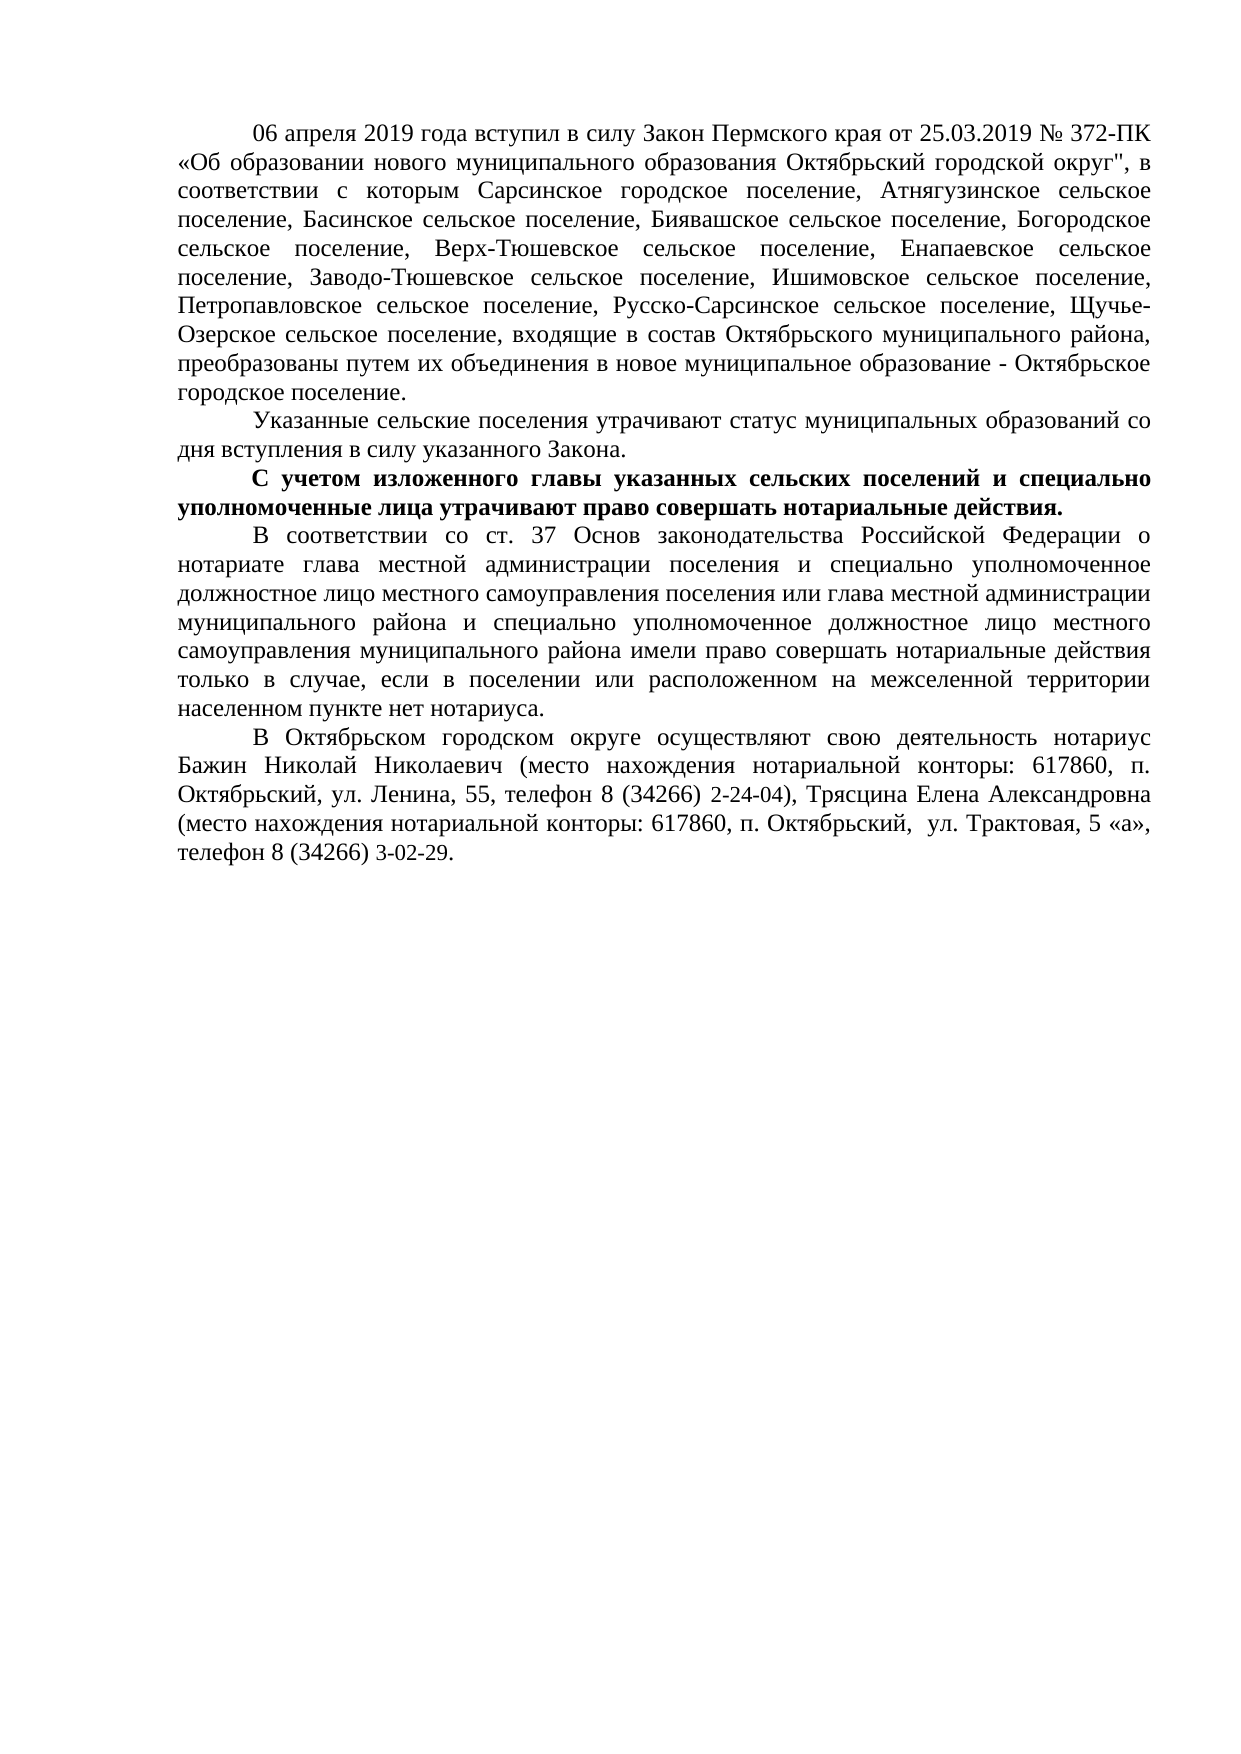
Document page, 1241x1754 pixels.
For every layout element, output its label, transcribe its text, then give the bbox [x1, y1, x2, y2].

text 06 апреля 2019 года вступил в силу Закон Пермского края от 25.03.2019 № 372-ПК «Об образовании нового муниципального образования Октябрьский городской округ", в соответствии с которым Сарсинское городское поселение, Атнягузинское сельское поселение, Басинское сельское поселение, Биявашское сельское поселение, Богородское сельское поселение, Верх-Тюшевское сельское поселение, Енапаевское сельское поселение, Заводо-Тюшевское сельское поселение, Ишимовское сельское поселение, Петропавловское сельское поселение, Русско-Сарсинское сельское поселение, Щучье-Озерское сельское поселение, входящие в состав Октябрьского муниципального района, преобразованы путем их объединения в новое муниципальное образование - Октябрьское городское поселение. [177, 118, 1152, 406]
text В соответствии со ст. 37 Основ законодательства Российской Федерации о нотариате глава местной администрации поселения и специально уполномоченное должностное лицо местного самоуправления поселения или глава местной администрации муниципального района и специально уполномоченное должностное лицо местного самоуправления муниципального района имели право совершать нотариальные действия только в случае, если в поселении или расположенном на межселенной территории населенном пункте нет нотариуса. [177, 521, 1152, 722]
text В Октябрьском городском округе осуществляют свою деятельность нотариус Бажин Николай Николаевич (место нахождения нотариальной конторы: 617860, п. Октябрьский, ул. Ленина, 55, телефон 8 (34266) 2-24-04), Трясцина Елена Александровна (место нахождения нотариальной конторы: 617860, п. Октябрьский, ул. Трактовая, 5 «а», телефон 8 (34266) 3-02-29. [177, 722, 1152, 866]
text С учетом изложенного главы указанных сельских поселений и специально уполномоченные лица утрачивают право совершать нотариальные действия. [177, 463, 1152, 521]
text Указанные сельские поселения утрачивают статус муниципальных образований со дня вступления в силу указанного Закона. [177, 406, 1152, 463]
